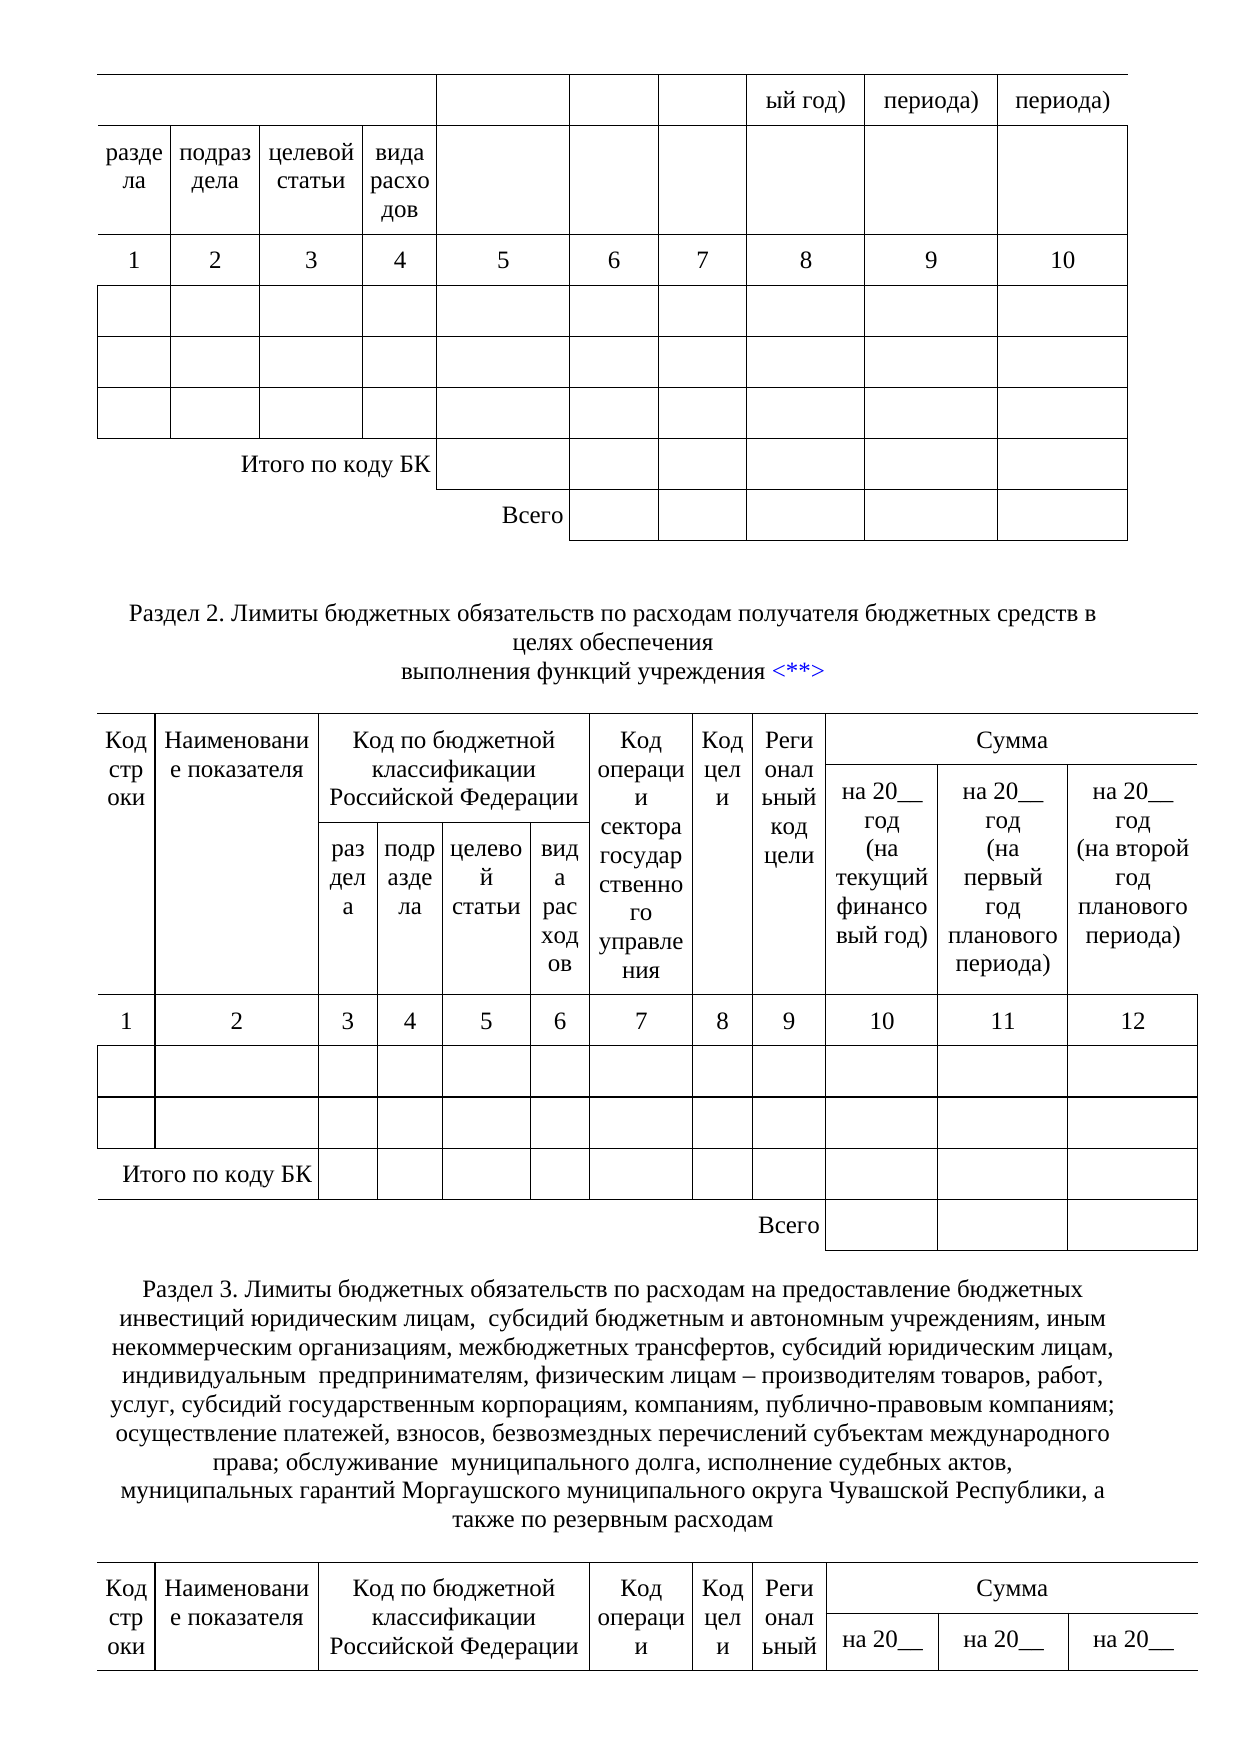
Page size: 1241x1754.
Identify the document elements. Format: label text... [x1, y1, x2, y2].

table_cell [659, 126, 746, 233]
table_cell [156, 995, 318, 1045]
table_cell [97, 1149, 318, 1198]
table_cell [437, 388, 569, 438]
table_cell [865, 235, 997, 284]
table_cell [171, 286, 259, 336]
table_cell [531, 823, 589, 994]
text Раздел 2. Лимиты бюджетных обязательств по расходам получателя бюджетных средств в целях обеспечения [103, 598, 1122, 656]
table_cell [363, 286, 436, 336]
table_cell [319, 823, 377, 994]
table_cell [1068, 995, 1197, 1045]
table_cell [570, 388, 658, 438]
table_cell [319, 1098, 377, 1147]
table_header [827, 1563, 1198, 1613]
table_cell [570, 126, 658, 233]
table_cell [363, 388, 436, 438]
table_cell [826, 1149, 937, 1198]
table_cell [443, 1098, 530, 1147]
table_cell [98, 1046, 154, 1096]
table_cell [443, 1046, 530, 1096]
text выполнения функций учреждения <**> [103, 656, 1122, 684]
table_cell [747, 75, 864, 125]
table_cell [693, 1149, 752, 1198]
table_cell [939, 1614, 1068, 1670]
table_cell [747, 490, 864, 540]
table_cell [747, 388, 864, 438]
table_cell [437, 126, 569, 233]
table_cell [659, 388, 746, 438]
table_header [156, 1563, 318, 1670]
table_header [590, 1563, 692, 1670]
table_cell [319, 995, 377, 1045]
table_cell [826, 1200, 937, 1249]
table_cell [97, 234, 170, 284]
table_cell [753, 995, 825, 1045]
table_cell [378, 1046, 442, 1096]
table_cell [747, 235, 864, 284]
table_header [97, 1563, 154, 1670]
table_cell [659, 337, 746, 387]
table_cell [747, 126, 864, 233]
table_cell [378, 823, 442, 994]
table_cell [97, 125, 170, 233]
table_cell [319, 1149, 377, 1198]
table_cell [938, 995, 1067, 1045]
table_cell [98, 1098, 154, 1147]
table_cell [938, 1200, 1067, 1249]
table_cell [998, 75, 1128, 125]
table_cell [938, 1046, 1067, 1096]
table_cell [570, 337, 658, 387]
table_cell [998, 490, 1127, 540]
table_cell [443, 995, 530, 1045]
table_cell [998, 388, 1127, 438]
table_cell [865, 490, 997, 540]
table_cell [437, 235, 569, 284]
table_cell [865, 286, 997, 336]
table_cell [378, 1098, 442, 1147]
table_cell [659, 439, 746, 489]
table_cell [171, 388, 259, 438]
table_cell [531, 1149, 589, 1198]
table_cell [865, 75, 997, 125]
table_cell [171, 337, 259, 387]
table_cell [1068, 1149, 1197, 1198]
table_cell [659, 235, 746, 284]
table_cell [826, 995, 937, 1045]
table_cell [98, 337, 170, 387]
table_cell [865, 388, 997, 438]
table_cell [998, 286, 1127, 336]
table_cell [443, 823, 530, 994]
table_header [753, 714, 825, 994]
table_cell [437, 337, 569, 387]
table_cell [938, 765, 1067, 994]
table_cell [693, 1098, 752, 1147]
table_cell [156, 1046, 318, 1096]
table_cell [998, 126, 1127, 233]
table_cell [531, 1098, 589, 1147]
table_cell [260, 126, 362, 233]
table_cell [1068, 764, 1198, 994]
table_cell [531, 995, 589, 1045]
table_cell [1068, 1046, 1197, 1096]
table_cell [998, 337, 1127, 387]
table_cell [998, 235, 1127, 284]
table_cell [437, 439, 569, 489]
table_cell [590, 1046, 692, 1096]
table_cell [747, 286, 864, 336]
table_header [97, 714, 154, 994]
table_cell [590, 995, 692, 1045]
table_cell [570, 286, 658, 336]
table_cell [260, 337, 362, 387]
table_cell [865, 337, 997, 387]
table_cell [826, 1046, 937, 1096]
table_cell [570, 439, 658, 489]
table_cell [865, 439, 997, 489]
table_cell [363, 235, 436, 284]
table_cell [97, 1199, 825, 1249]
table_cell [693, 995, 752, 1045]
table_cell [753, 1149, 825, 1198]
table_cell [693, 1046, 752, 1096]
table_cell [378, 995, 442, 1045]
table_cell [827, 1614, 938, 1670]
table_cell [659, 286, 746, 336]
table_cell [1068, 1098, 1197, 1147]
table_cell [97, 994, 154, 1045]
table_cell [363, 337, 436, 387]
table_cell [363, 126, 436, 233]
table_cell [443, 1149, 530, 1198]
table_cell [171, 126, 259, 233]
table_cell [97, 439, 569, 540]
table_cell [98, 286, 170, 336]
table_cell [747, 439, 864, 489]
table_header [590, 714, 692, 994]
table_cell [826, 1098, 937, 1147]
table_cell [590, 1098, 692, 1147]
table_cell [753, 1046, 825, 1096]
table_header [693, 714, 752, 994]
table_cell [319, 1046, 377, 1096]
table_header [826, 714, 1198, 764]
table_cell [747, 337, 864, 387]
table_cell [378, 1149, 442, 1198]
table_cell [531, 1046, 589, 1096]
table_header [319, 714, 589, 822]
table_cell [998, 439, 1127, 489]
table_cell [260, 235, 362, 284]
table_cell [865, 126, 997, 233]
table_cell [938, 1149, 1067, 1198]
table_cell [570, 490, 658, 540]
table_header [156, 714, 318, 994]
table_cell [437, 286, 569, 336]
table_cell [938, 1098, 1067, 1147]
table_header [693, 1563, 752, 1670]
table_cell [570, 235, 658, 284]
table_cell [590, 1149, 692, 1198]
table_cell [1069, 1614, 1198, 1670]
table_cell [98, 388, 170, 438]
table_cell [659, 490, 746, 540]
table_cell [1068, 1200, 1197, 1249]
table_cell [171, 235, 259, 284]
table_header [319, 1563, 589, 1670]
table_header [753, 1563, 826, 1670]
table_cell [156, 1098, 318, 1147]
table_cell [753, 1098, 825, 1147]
text Раздел 3. Лимиты бюджетных обязательств по расходам на предоставление бюджетных инвестиций юридическим лицам, субсидий бюджетным и автономным учреждениям, иным некоммерческим организациям, межбюджетных трансфертов, субсидий юридическим лицам, индивидуальным предпринимателям, физическим лицам – производителям товаров, работ, услуг, субсидий государственным корпорациям, компаниям, публично-правовым компаниям; осуществление платежей, взносов, безвозмездных перечислений субъектам международного права; обслуживание муниципального долга, исполнение судебных актов, муниципальных гарантий Моргаушского муниципального округа Чувашской Республики, а также по резервным расходам [103, 1274, 1122, 1533]
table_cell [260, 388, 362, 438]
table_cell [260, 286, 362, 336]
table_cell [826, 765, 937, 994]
